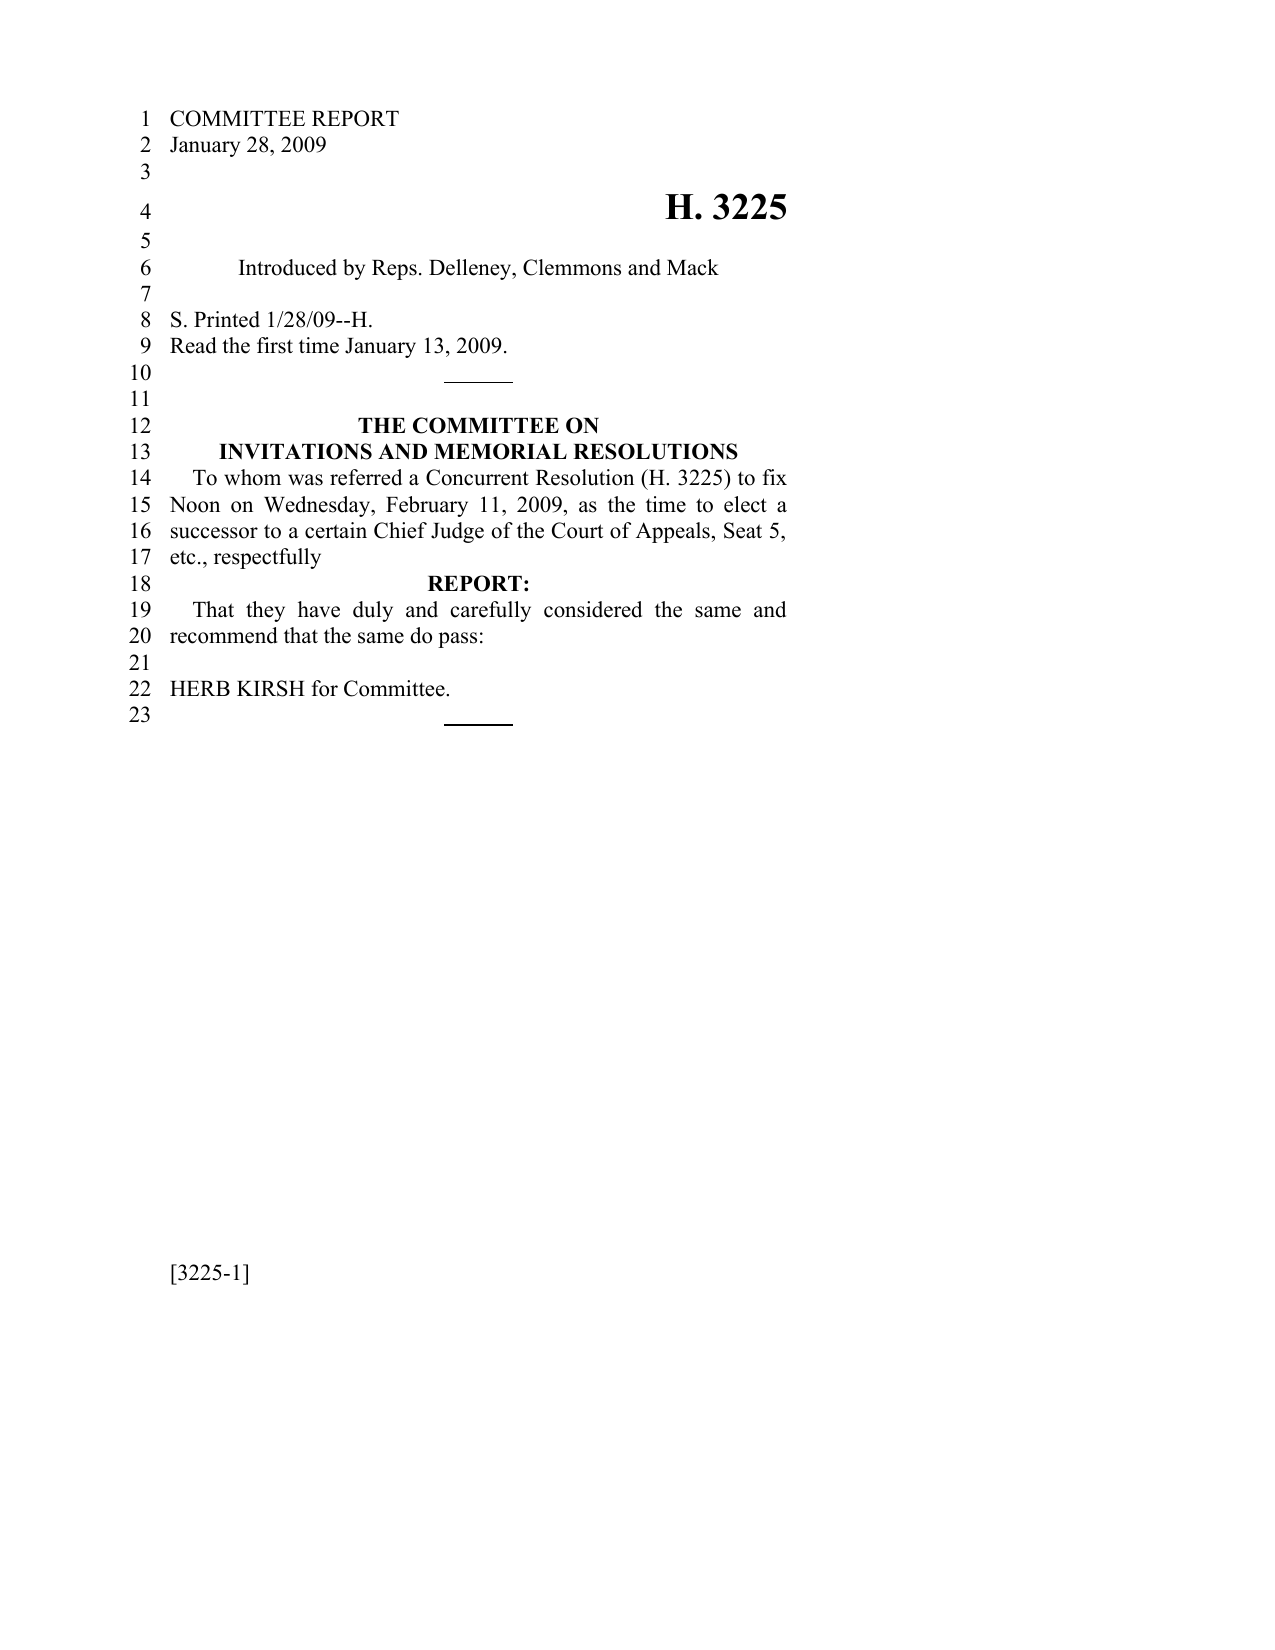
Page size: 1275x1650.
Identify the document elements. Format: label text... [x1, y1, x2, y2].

text COMMITTEE REPORT [169, 105, 787, 131]
text S. Printed 1/28/09--H. [169, 306, 787, 333]
text Introduced by Reps. Delleney, Clemmons and Mack [169, 253, 787, 280]
text That they have duly and carefully considered the same and recommend that the same do pass: [169, 596, 787, 649]
text INVITATIONS AND MEMORIAL RESOLUTIONS [169, 438, 787, 464]
text HERB KIRSH for Committee. [169, 675, 787, 702]
text January 28, 2009 [169, 131, 787, 158]
text Read the first time January 13, 2009. [169, 333, 787, 359]
text H. 3225 [169, 184, 787, 227]
text THE COMMITTEE ON [169, 412, 787, 438]
text To whom was referred a Concurrent Resolution (H. 3225) to fix Noon on Wednesday, February 11, 2009, as the time to elect a successor to a certain Chief Judge of the Court of Appeals, Seat 5, etc., respectfully [169, 464, 787, 570]
text REPORT: [169, 570, 787, 596]
